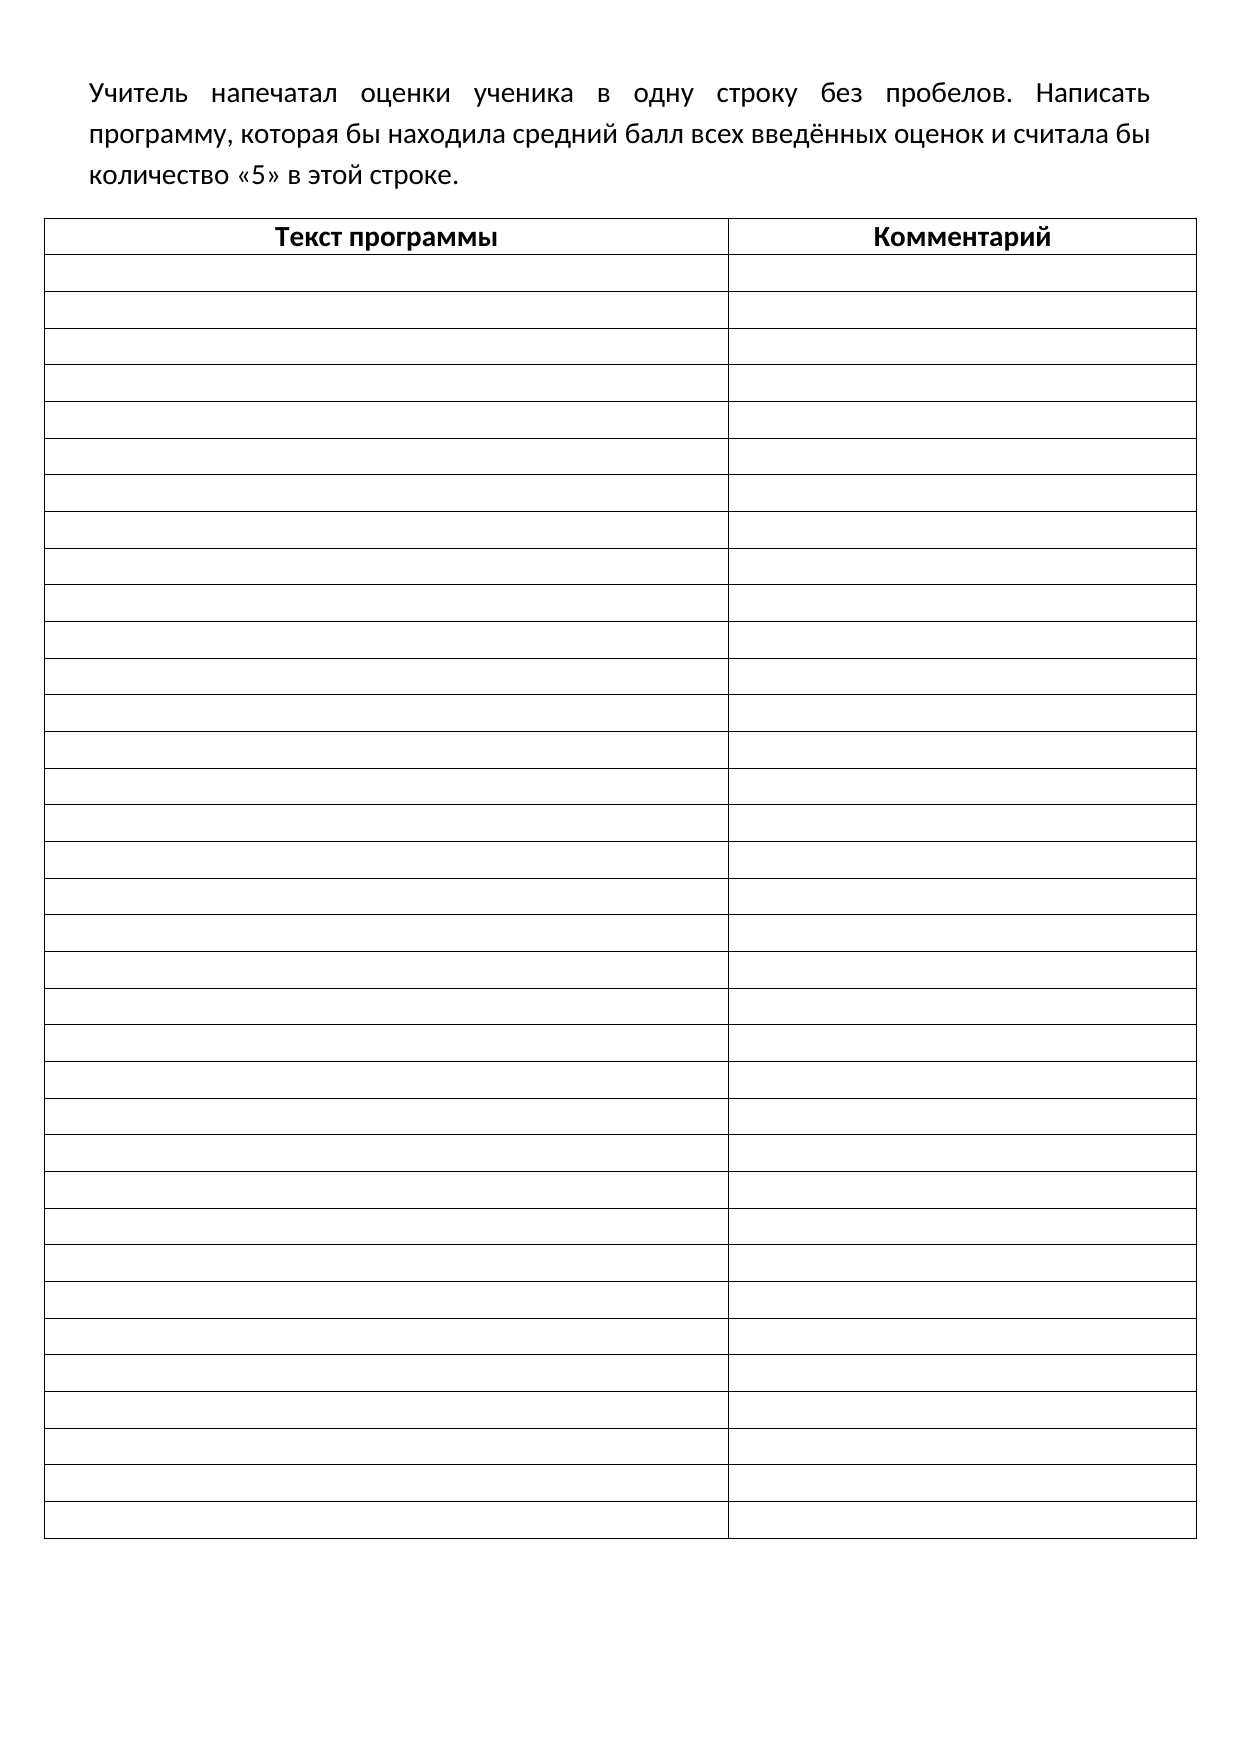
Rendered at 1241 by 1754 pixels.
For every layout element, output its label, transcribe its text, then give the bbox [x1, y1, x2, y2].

table_cell [729, 1282, 1196, 1317]
table_cell [729, 255, 1196, 291]
table_cell [729, 1025, 1196, 1061]
table_cell [45, 1099, 728, 1134]
table_cell [729, 512, 1196, 547]
table_header Текст программы [45, 219, 728, 254]
table_cell [729, 1429, 1196, 1464]
table_cell [45, 1025, 728, 1061]
table_cell [45, 1172, 728, 1207]
table_cell [729, 1062, 1196, 1097]
table_cell [45, 1355, 728, 1391]
table_cell [729, 659, 1196, 694]
table_cell [729, 1245, 1196, 1281]
table_cell [45, 879, 728, 914]
table_cell [45, 1135, 728, 1171]
table_cell [45, 842, 728, 877]
table_cell [45, 329, 728, 364]
table_cell [729, 585, 1196, 621]
table_cell [729, 549, 1196, 584]
table_cell [729, 1172, 1196, 1207]
table_cell [729, 1465, 1196, 1501]
table_cell [45, 695, 728, 731]
table_cell [729, 1319, 1196, 1354]
table_cell [45, 1502, 728, 1537]
table_cell [729, 732, 1196, 767]
table_cell [729, 842, 1196, 877]
table_cell [729, 1392, 1196, 1427]
table_cell [729, 952, 1196, 987]
table_cell [45, 1282, 728, 1317]
table_cell [729, 989, 1196, 1024]
table_cell [45, 549, 728, 584]
table_cell [729, 879, 1196, 914]
table_cell [45, 255, 728, 291]
table_cell [45, 1209, 728, 1244]
table_cell [45, 915, 728, 951]
table_cell [45, 292, 728, 327]
table_cell [729, 1209, 1196, 1244]
table_cell [45, 1429, 728, 1464]
table_cell [729, 695, 1196, 731]
table_header Комментарий [729, 219, 1196, 254]
table_cell [45, 1319, 728, 1354]
table_cell [45, 989, 728, 1024]
table_cell [729, 1502, 1196, 1537]
text Учитель напечатал оценки ученика в одну строку без пробелов. Написать программу, которая бы находила средний балл всех введённых оценок и считала бы количество «5» в этой строке. [89, 74, 1152, 191]
table_cell [45, 439, 728, 474]
table_cell [45, 769, 728, 804]
table_cell [45, 512, 728, 547]
table_cell [729, 769, 1196, 804]
table_cell [729, 365, 1196, 401]
table_cell [729, 475, 1196, 511]
table_cell [45, 1245, 728, 1281]
table_cell [45, 805, 728, 841]
table_cell [45, 402, 728, 437]
table_cell [45, 1465, 728, 1501]
table_cell [729, 439, 1196, 474]
table_cell [729, 402, 1196, 437]
table_cell [45, 365, 728, 401]
table_cell [729, 292, 1196, 327]
table_cell [729, 805, 1196, 841]
table_cell [45, 1392, 728, 1427]
table_cell [729, 915, 1196, 951]
table_cell [729, 329, 1196, 364]
table_cell [729, 1135, 1196, 1171]
table_cell [729, 1355, 1196, 1391]
table_cell [45, 585, 728, 621]
table_cell [45, 622, 728, 657]
table_cell [45, 475, 728, 511]
table_cell [729, 1099, 1196, 1134]
table_cell [45, 659, 728, 694]
table_cell [729, 622, 1196, 657]
table_cell [45, 732, 728, 767]
table_cell [45, 1062, 728, 1097]
table_cell [45, 952, 728, 987]
